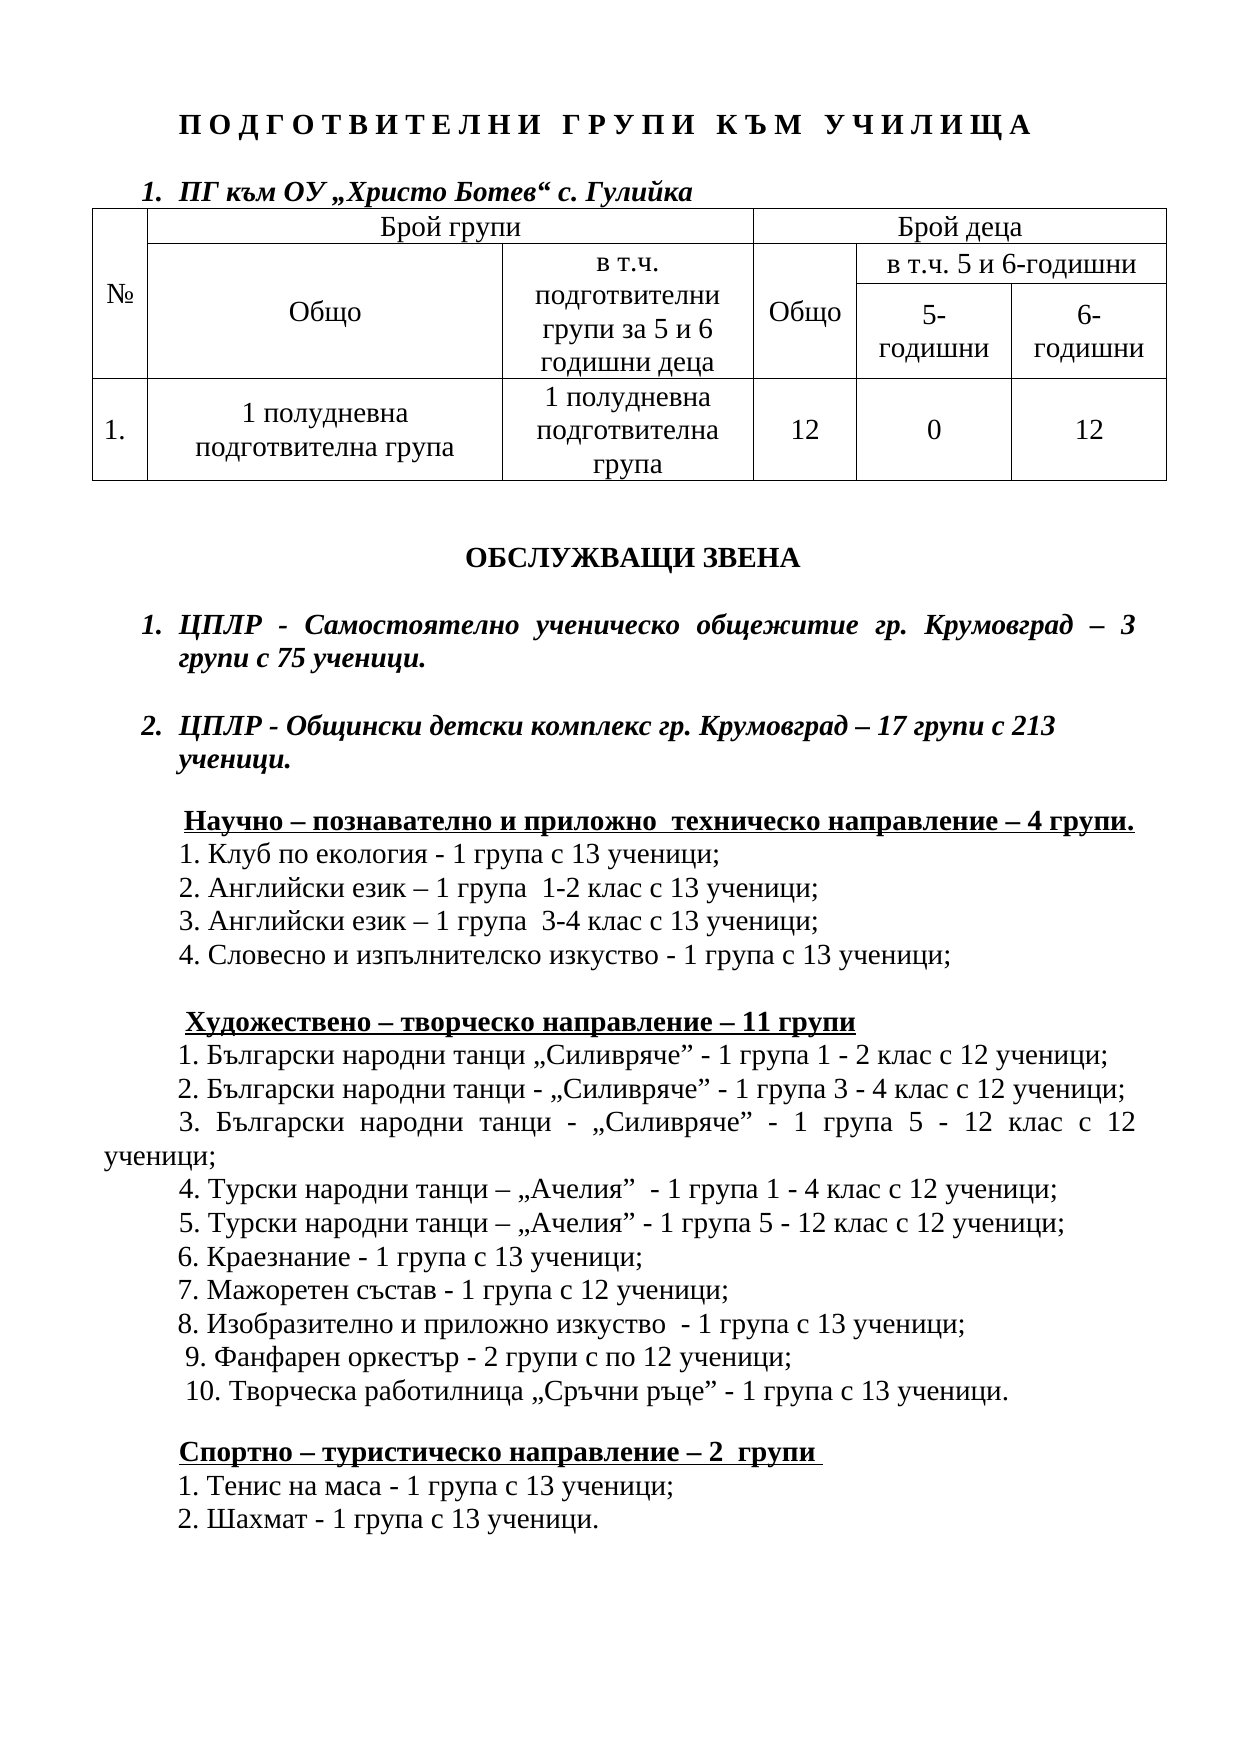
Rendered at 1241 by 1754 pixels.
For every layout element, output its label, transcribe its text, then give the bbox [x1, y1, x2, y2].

text 1. Тенис на маса - 1 група с 13 ученици; [103, 1468, 1137, 1502]
table_cell 1 полудневна подготвителна група [148, 379, 502, 479]
text 8. Изобразително и приложно изкуство - 1 група с 13 ученици; [141, 1306, 1137, 1339]
table_header Брой групи [148, 209, 753, 243]
list ПГ към ОУ „Христо Ботев“ с. Гулийка [141, 174, 1137, 208]
table_cell 12 [754, 379, 856, 479]
table_cell 0 [857, 379, 1011, 479]
table_header № [93, 209, 147, 378]
text 2. Шахмат - 1 група с 13 ученици. [103, 1502, 1137, 1535]
text 3. Английски език – 1 група 3-4 клас с 13 ученици; [103, 903, 1137, 937]
text 1. Български народни танци „Силивряче” - 1 група 1 - 2 клас с 12 ученици; [141, 1037, 1137, 1071]
table_cell 1. [93, 379, 147, 479]
text Научно – познавателно и приложно техническо направление – 4 групи. [103, 803, 1137, 836]
text 7. Мажоретен състав - 1 група с 12 ученици; [141, 1272, 1137, 1306]
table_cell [503, 244, 753, 378]
text 1. Клуб по екология - 1 група с 13 ученици; [103, 836, 1137, 870]
table_cell 6-годишни [1012, 284, 1166, 378]
text 5. Турски народни танци – „Ачелия” - 1 група 5 - 12 клас с 12 ученици; [103, 1205, 1137, 1239]
text 4. Турски народни танци – „Ачелия” - 1 група 1 - 4 клас с 12 ученици; [103, 1172, 1137, 1205]
table_cell Общо [754, 244, 856, 378]
table_cell в т.ч. 5 и 6-годишни [857, 244, 1166, 282]
text 2. Български народни танци - „Силивряче” - 1 група 3 - 4 клас с 12 ученици; [141, 1071, 1137, 1104]
text Спортно – туристическо направление – 2 групи [103, 1434, 1137, 1468]
table_cell 12 [1012, 379, 1166, 479]
text 2. Английски език – 1 група 1-2 клас с 13 ученици; [103, 870, 1137, 903]
table_cell 1 полудневна подготвителна група [503, 379, 753, 479]
text 10. Творческа работилница „Сръчни ръце” - 1 група с 13 ученици. [103, 1373, 1137, 1406]
table_cell Общо [148, 244, 502, 378]
text П О Д Г О Т В И Т Е Л Н И Г Р У П И К Ъ М У Ч И Л И Щ А [103, 107, 1137, 141]
list ЦПЛР - Общински детски комплекс гр. Крумовград – 17 групи с 213 ученици. [141, 708, 1137, 775]
text 6. Краезнание - 1 група с 13 ученици; [141, 1239, 1137, 1272]
text 3. Български народни танци - „Силивряче” - 1 група 5 - 12 клас с 12 ученици; [103, 1104, 1137, 1172]
list ЦПЛР - Самостоятелно ученическо общежитие гр. Крумовград – 3 групи с 75 ученици. [141, 607, 1137, 674]
text 4. Словесно и изпълнителско изкуство - 1 група с 13 ученици; [103, 937, 1137, 970]
text 9. Фанфарен оркестър - 2 групи с по 12 ученици; [141, 1339, 1137, 1373]
table_cell 5-годишни [857, 284, 1011, 378]
text Художествено – творческо направление – 11 групи [141, 1004, 1137, 1037]
text ОБСЛУЖВАЩИ ЗВЕНА [253, 540, 1137, 573]
table_header Брой деца [754, 209, 1166, 243]
